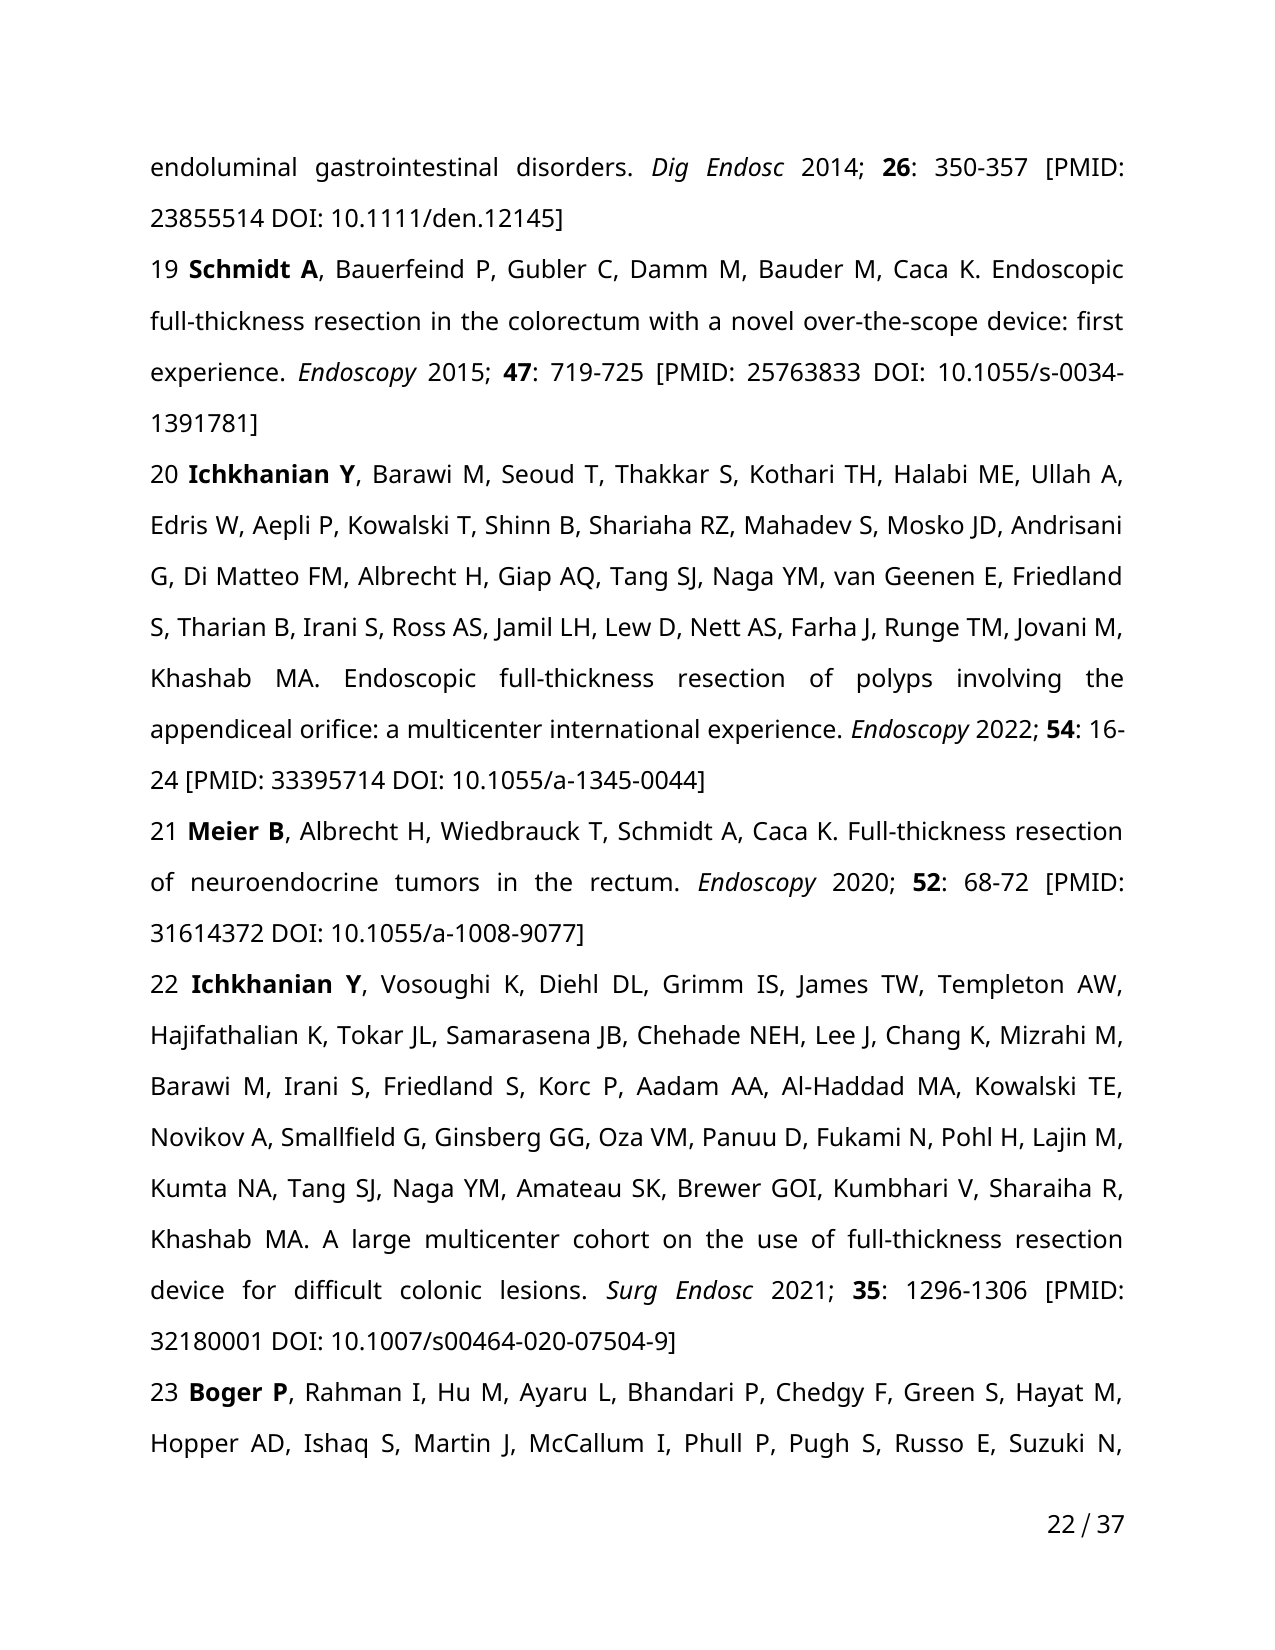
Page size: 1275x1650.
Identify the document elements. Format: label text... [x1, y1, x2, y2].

text 22 Ichkhanian Y, Vosoughi K, Diehl DL, Grimm IS, James TW, Templeton AW, Hajifathalian K, Tokar JL, Samarasena JB, Chehade NEH, Lee J, Chang K, Mizrahi M, Barawi M, Irani S, Friedland S, Korc P, Aadam AA, Al-Haddad MA, Kowalski TE, Novikov A, Smallfield G, Ginsberg GG, Oza VM, Panuu D, Fukami N, Pohl H, Lajin M, Kumta NA, Tang SJ, Naga YM, Amateau SK, Brewer GOI, Kumbhari V, Sharaiha R, Khashab MA. A large multicenter cohort on the use of full-thickness resection device for difficult colonic lesions. Surg Endosc 2021; 35: 1296-1306 [PMID: 32180001 DOI: 10.1007/s00464-020-07504-9] [150, 967, 1125, 1358]
text 21 Meier B, Albrecht H, Wiedbrauck T, Schmidt A, Caca K. Full-thickness resection of neuroendocrine tumors in the rectum. Endoscopy 2020; 52: 68-72 [PMID: 31614372 DOI: 10.1055/a-1008-9077] [150, 813, 1125, 950]
text 20 Ichkhanian Y, Barawi M, Seoud T, Thakkar S, Kothari TH, Halabi ME, Ullah A, Edris W, Aepli P, Kowalski T, Shinn B, Shariaha RZ, Mahadev S, Mosko JD, Andrisani G, Di Matteo FM, Albrecht H, Giap AQ, Tang SJ, Naga YM, van Geenen E, Friedland S, Tharian B, Irani S, Ross AS, Jamil LH, Lew D, Nett AS, Farha J, Runge TM, Jovani M, Khashab MA. Endoscopic full-thickness resection of polyps involving the appendiceal orifice: a multicenter international experience. Endoscopy 2022; 54: 16-24 [PMID: 33395714 DOI: 10.1055/a-1345-0044] [150, 456, 1125, 797]
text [150, 150, 1125, 235]
text 19 Schmidt A, Bauerfeind P, Gubler C, Damm M, Bauder M, Caca K. Endoscopic full-thickness resection in the colorectum with a novel over-the-scope device: first experience. Endoscopy 2015; 47: 719-725 [PMID: 25763833 DOI: 10.1055/s-0034-1391781] [150, 252, 1125, 439]
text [150, 1375, 1125, 1460]
